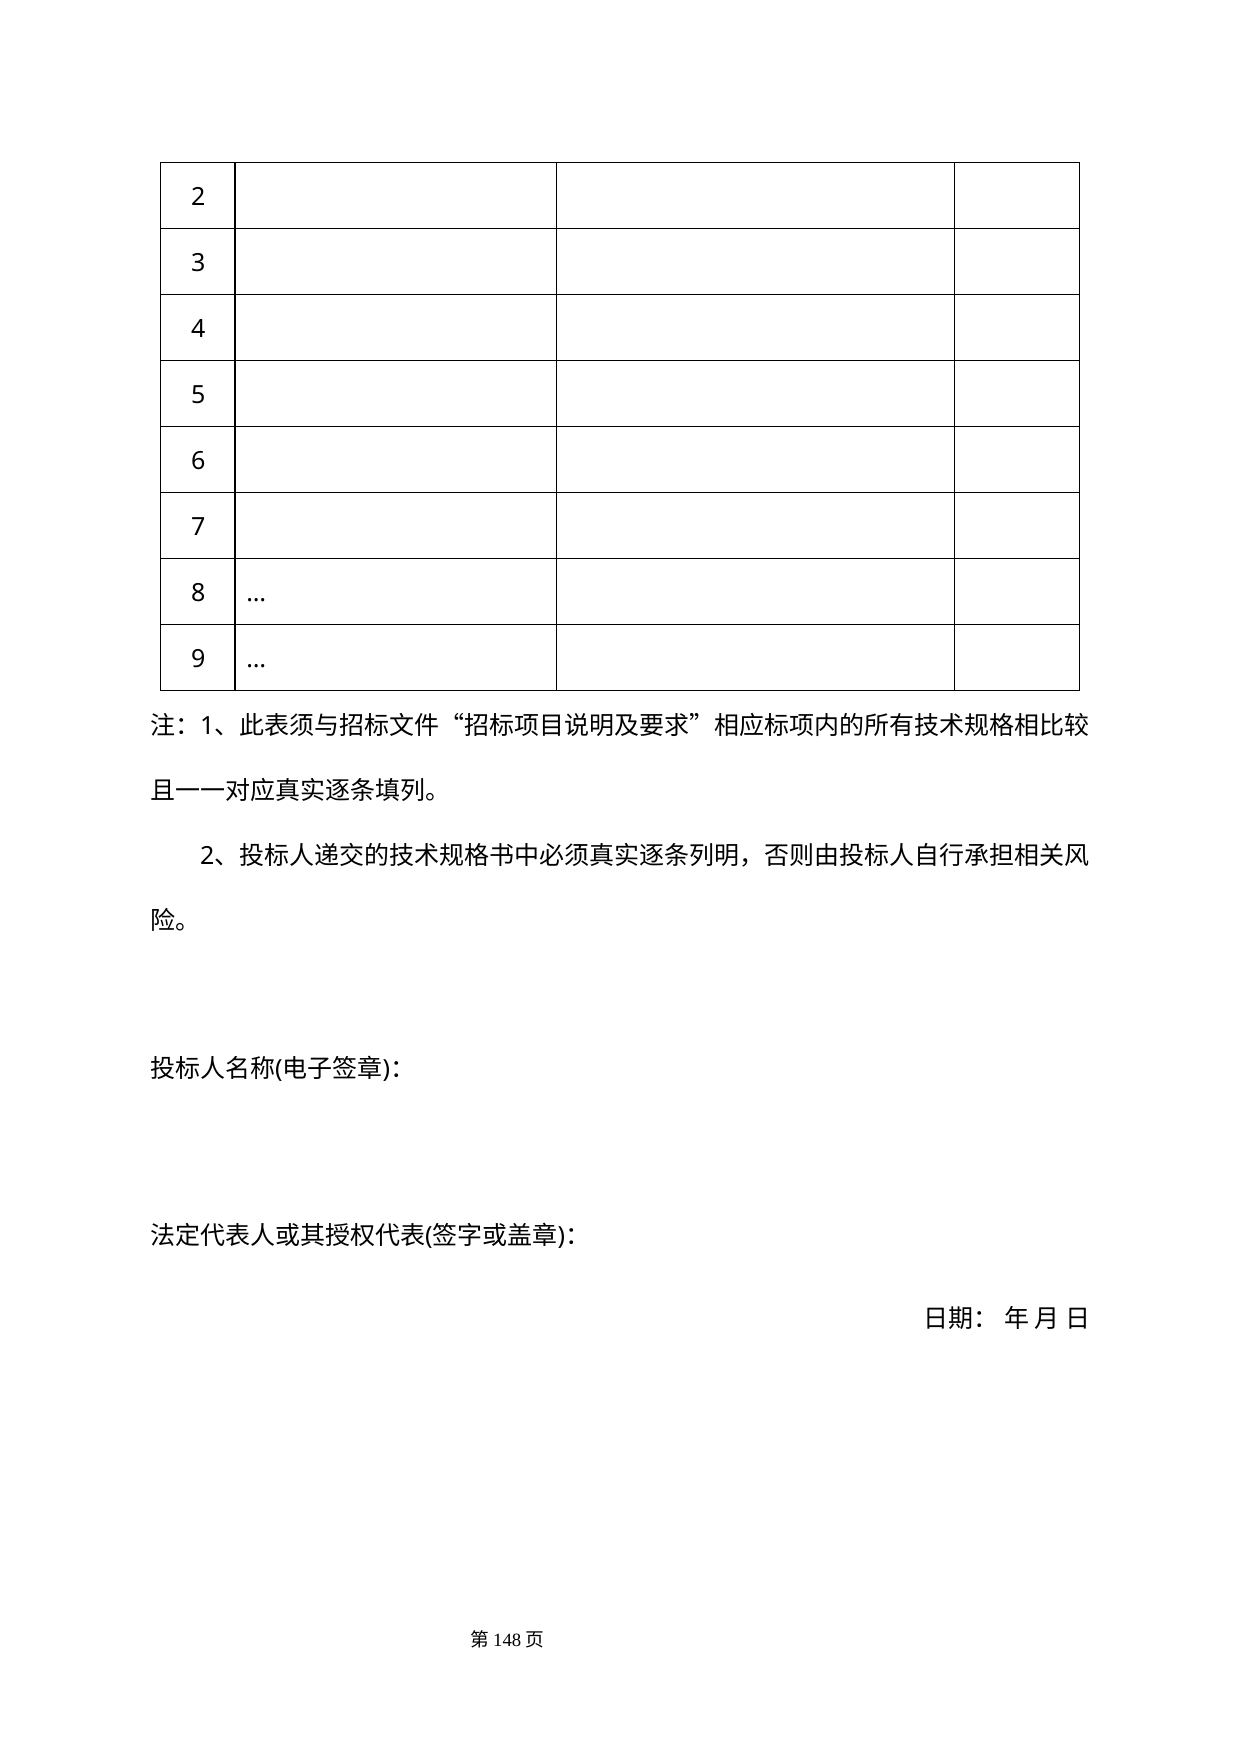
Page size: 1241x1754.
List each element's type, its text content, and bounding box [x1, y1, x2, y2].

table_cell [236, 163, 556, 228]
table_cell [236, 427, 556, 492]
table_cell [236, 493, 556, 558]
table_cell … [236, 625, 556, 690]
table_cell 3 [161, 229, 234, 294]
table_cell [557, 427, 954, 492]
table_cell 2 [161, 163, 234, 228]
table_cell [557, 559, 954, 624]
table_cell … [236, 559, 556, 624]
table_cell [955, 163, 1079, 228]
text 投标人名称(电子签章)： [150, 1034, 1090, 1099]
table_cell [955, 625, 1079, 690]
table_cell [236, 295, 556, 360]
text 法定代表人或其授权代表(签字或盖章)： [150, 1201, 1090, 1266]
table_cell 9 [161, 625, 234, 690]
table_cell [955, 493, 1079, 558]
table_cell [557, 361, 954, 426]
table_cell [955, 427, 1079, 492]
table_cell [955, 559, 1079, 624]
table_cell [955, 229, 1079, 294]
table_cell [236, 361, 556, 426]
table_cell [955, 295, 1079, 360]
table_cell 4 [161, 295, 234, 360]
table_cell 8 [161, 559, 234, 624]
table_cell 6 [161, 427, 234, 492]
table_cell [557, 229, 954, 294]
table_cell [557, 295, 954, 360]
table_cell 5 [161, 361, 234, 426]
table_cell [236, 229, 556, 294]
text 注：1、此表须与招标文件“招标项目说明及要求”相应标项内的所有技术规格相比较且一一对应真实逐条填列。 [150, 691, 1090, 821]
table_cell [557, 625, 954, 690]
table_cell [955, 361, 1079, 426]
table_cell [557, 493, 954, 558]
text 日期： 年 月 日 [150, 1284, 1090, 1349]
table_cell [557, 163, 954, 228]
table_cell 7 [161, 493, 234, 558]
text 2、投标人递交的技术规格书中必须真实逐条列明，否则由投标人自行承担相关风险。 [150, 821, 1090, 951]
